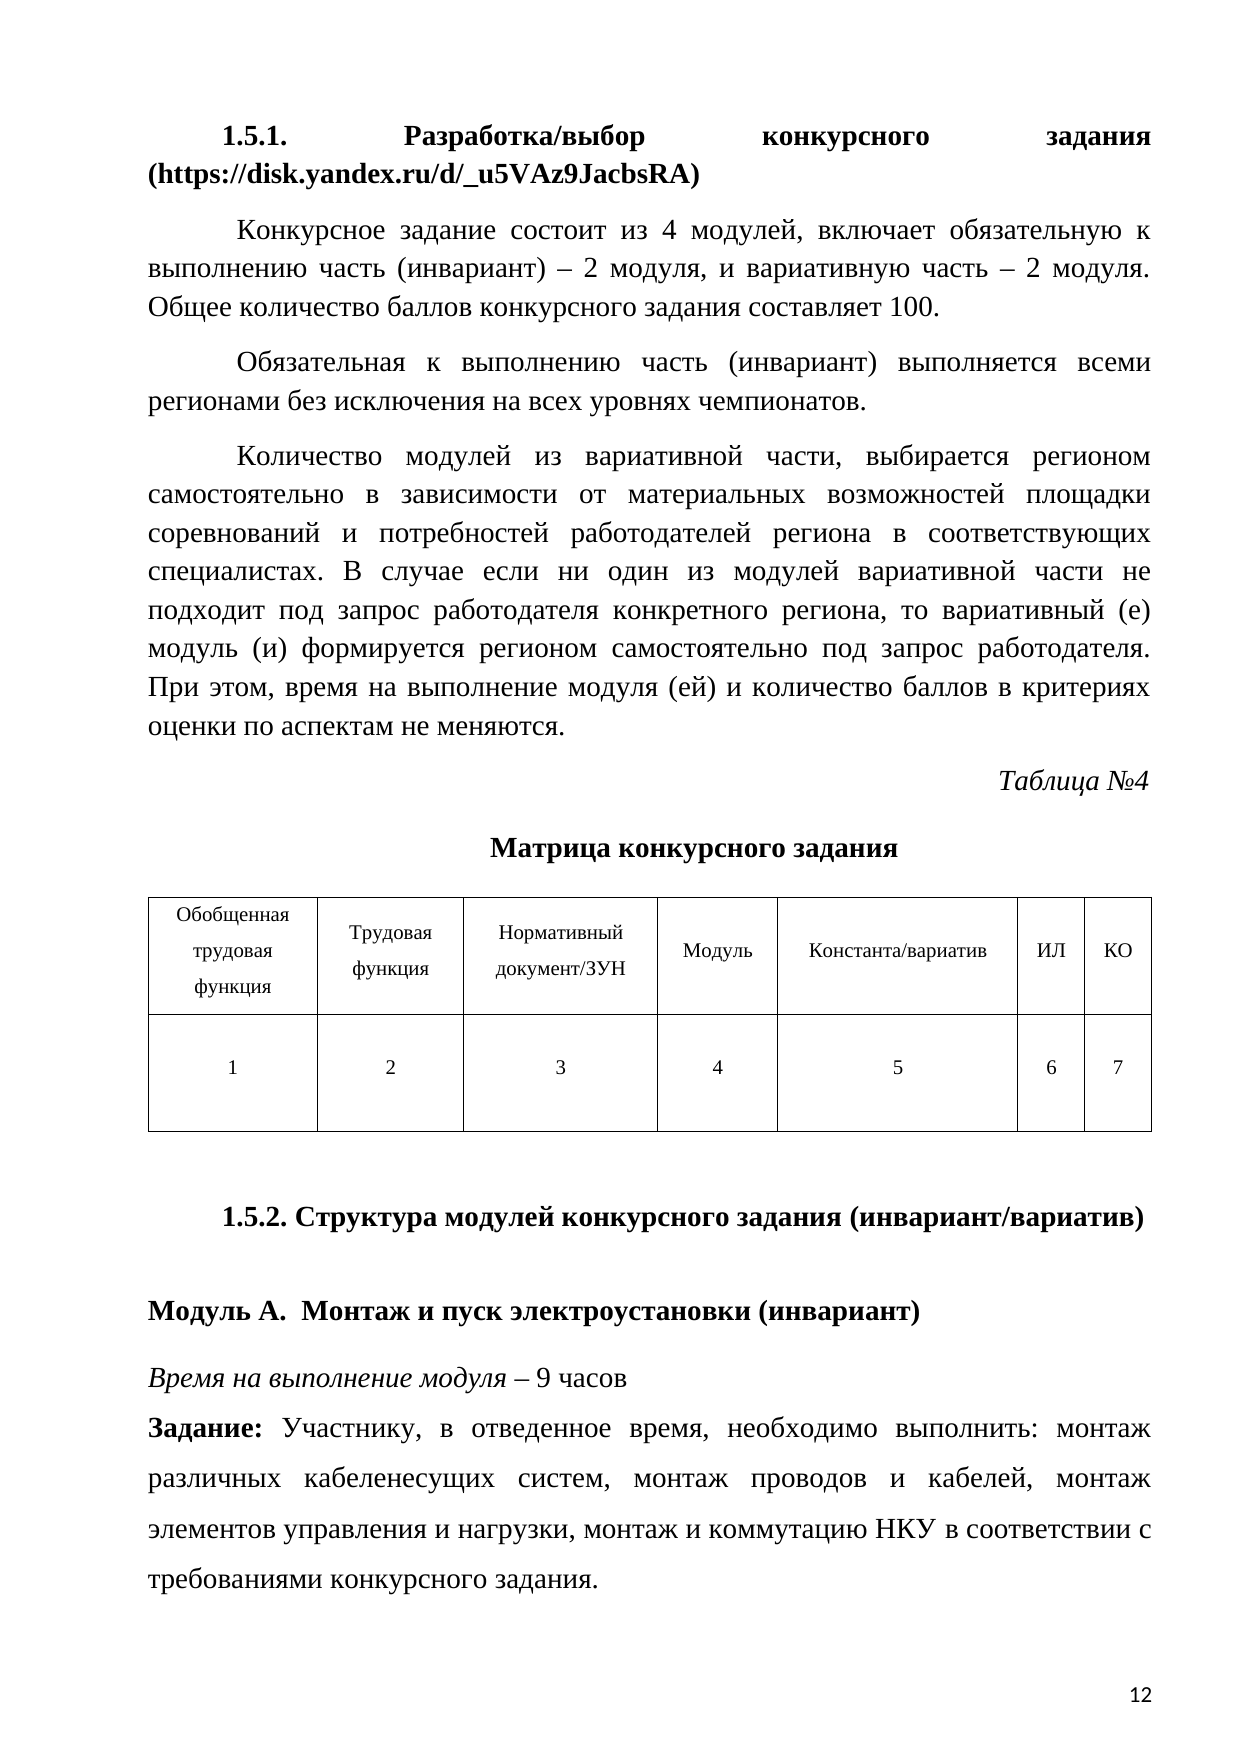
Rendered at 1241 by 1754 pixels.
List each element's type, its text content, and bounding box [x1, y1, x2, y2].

table_header Нормативный документ/ЗУН [464, 898, 657, 1014]
table_header Обобщенная трудовая функция [149, 898, 317, 1014]
table_header ИЛ [1018, 898, 1084, 1014]
table_header Модуль [658, 898, 777, 1014]
text Таблица №4 [148, 763, 1152, 796]
text Время на выполнение модуля – 9 часов [148, 1360, 1152, 1393]
table_header Константа/вариатив [778, 898, 1017, 1014]
text Обязательная к выполнению часть (инвариант) выполняется всеми регионами без исключения на всех уровнях чемпионатов. [148, 344, 1152, 416]
table_cell 2 [318, 1015, 463, 1131]
table_header КО [1085, 898, 1151, 1014]
text Модуль А. Монтаж и пуск электроустановки (инвариант) [148, 1293, 1152, 1327]
table_cell 7 [1085, 1015, 1151, 1131]
text 1.5.2. Структура модулей конкурсного задания (инвариант/вариатив) [148, 1199, 1152, 1233]
table_cell 1 [149, 1015, 317, 1131]
text Конкурсное задание состоит из 4 модулей, включает обязательную к выполнению часть (инвариант) – 2 модуля, и вариативную часть – 2 модуля. Общее количество баллов конкурсного задания составляет 100. [148, 212, 1152, 322]
text Матрица конкурсного задания [148, 830, 1152, 863]
table_cell 3 [464, 1015, 657, 1131]
table_cell 4 [658, 1015, 777, 1131]
text 1.5.1. Разработка/выбор конкурсного задания (https://disk.yandex.ru/d/_u5VAz9JacbsRA) [148, 118, 1152, 190]
table_cell 5 [778, 1015, 1017, 1131]
text Количество модулей из вариативной части, выбирается регионом самостоятельно в зависимости от материальных возможностей площадки соревнований и потребностей работодателей региона в соответствующих специалистах. В случае если ни один из модулей вариативной части не подходит под запрос работодателя конкретного региона, то вариативный (е) модуль (и) формируется регионом самостоятельно под запрос работодателя. При этом, время на выполнение модуля (ей) и количество баллов в критериях оценки по аспектам не меняются. [148, 438, 1152, 741]
table_cell 6 [1018, 1015, 1084, 1131]
text Задание: Участнику, в отведенное время, необходимо выполнить: монтаж различных кабеленесущих систем, монтаж проводов и кабелей, монтаж элементов управления и нагрузки, монтаж и коммутацию НКУ в соответствии с требованиями конкурсного задания. [148, 1410, 1152, 1595]
table_header Трудовая функция [318, 898, 463, 1014]
